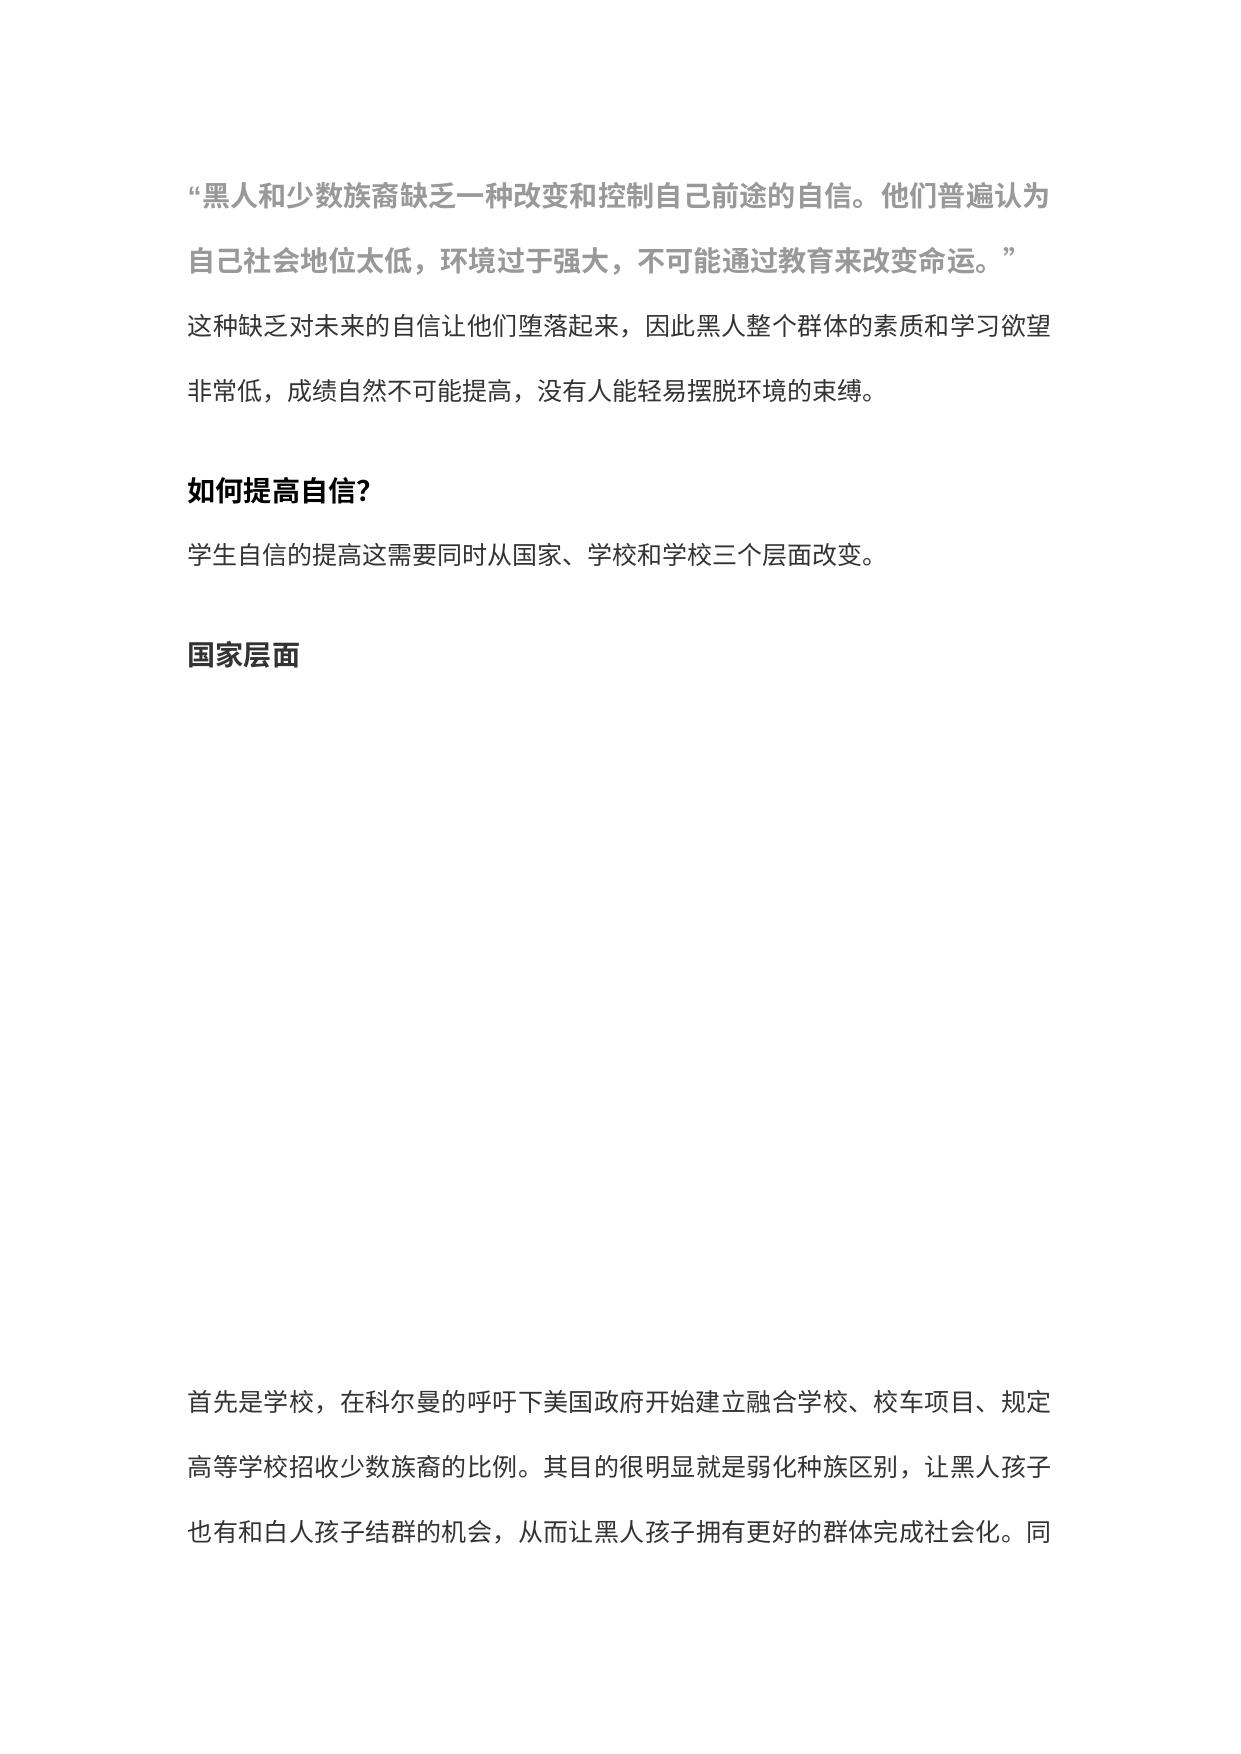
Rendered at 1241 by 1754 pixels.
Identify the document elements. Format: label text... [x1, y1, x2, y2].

text 这种缺乏对未来的自信让他们堕落起来，因此黑人整个群体的素质和学习欲望非常低，成绩自然不可能提高，没有人能轻易摆脱环境的束缚。 [187, 292, 1053, 422]
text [187, 1368, 1053, 1563]
text 学生自信的提高这需要同时从国家、学校和学校三个层面改变。 [187, 521, 1053, 586]
text 国家层面 [187, 621, 1053, 686]
text 如何提高自信？ [187, 456, 1053, 521]
text “黑人和少数族裔缺乏一种改变和控制自己前途的自信。他们普遍认为自己社会地位太低，环境过于强大，不可能通过教育来改变命运。” [187, 162, 1053, 292]
